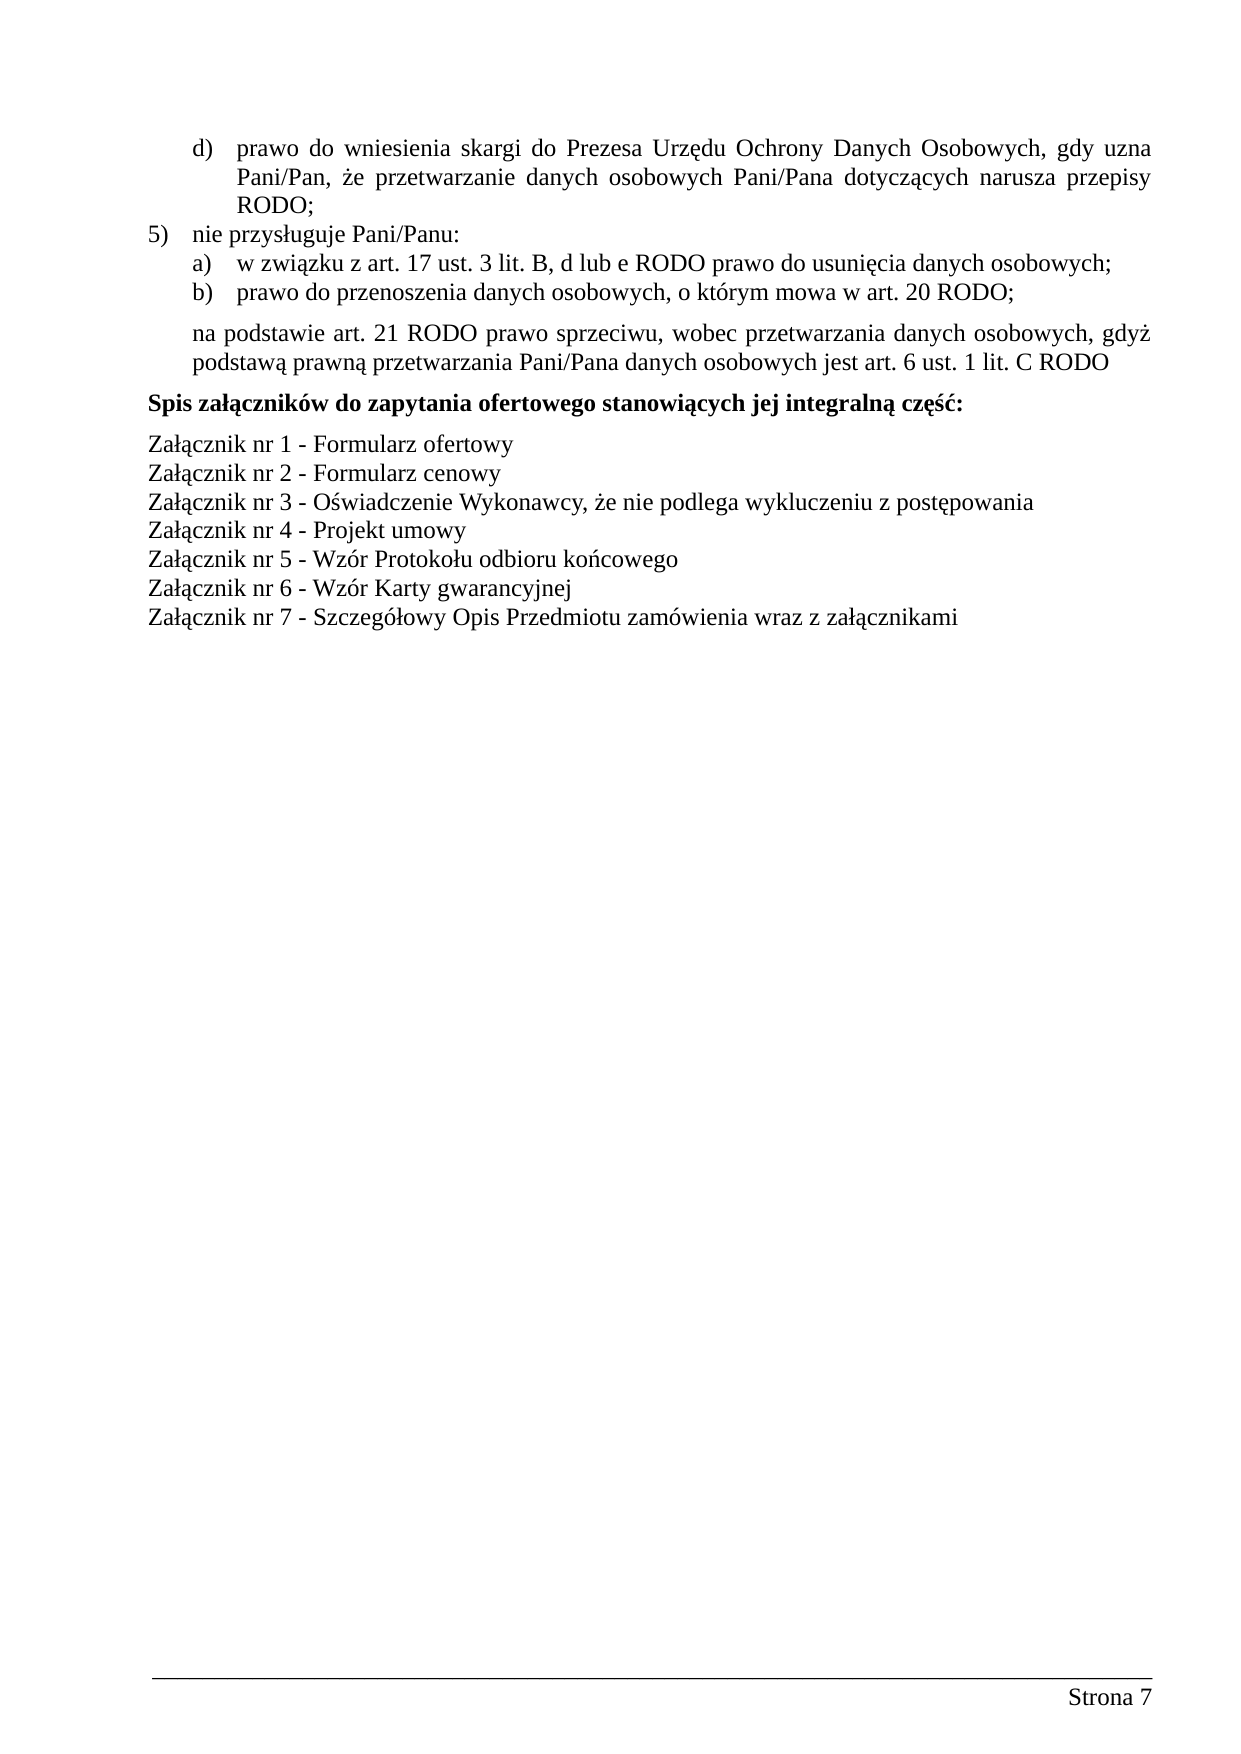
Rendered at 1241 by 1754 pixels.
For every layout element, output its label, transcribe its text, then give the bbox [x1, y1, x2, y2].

list prawo do przenoszenia danych osobowych, o którym mowa w art. 20 RODO; [192, 277, 1152, 305]
text na podstawie art. 21 RODO prawo sprzeciwu, wobec przetwarzania danych osobowych, gdyż podstawą prawną przetwarzania Pani/Pana danych osobowych jest art. 6 ust. 1 lit. C RODO [192, 318, 1152, 375]
list prawo do wniesienia skargi do Prezesa Urzędu Ochrony Danych Osobowych, gdy uzna Pani/Pan, że przetwarzanie danych osobowych Pani/Pana dotyczących narusza przepisy RODO; [192, 133, 1152, 219]
text Załącznik nr 2 - Formularz cenowy [148, 458, 1152, 487]
text Załącznik nr 4 - Projekt umowy [148, 515, 1152, 544]
list nie przysługuje Pani/Panu: [148, 219, 1152, 248]
text Załącznik nr 1 - Formularz ofertowy [148, 429, 1211, 458]
text Spis załączników do zapytania ofertowego stanowiących jej integralną część: [148, 388, 1211, 417]
text Załącznik nr 3 - Oświadczenie Wykonawcy, że nie podlega wykluczeniu z postępowania [148, 487, 1152, 515]
text Załącznik nr 6 - Wzór Karty gwarancyjnej [148, 573, 1152, 602]
list w związku z art. 17 ust. 3 lit. B, d lub e RODO prawo do usunięcia danych osobowych; [192, 248, 1152, 277]
text Załącznik nr 5 - Wzór Protokołu odbioru końcowego [148, 544, 1152, 573]
text Załącznik nr 7 - Szczegółowy Opis Przedmiotu zamówienia wraz z załącznikami [148, 602, 1152, 630]
